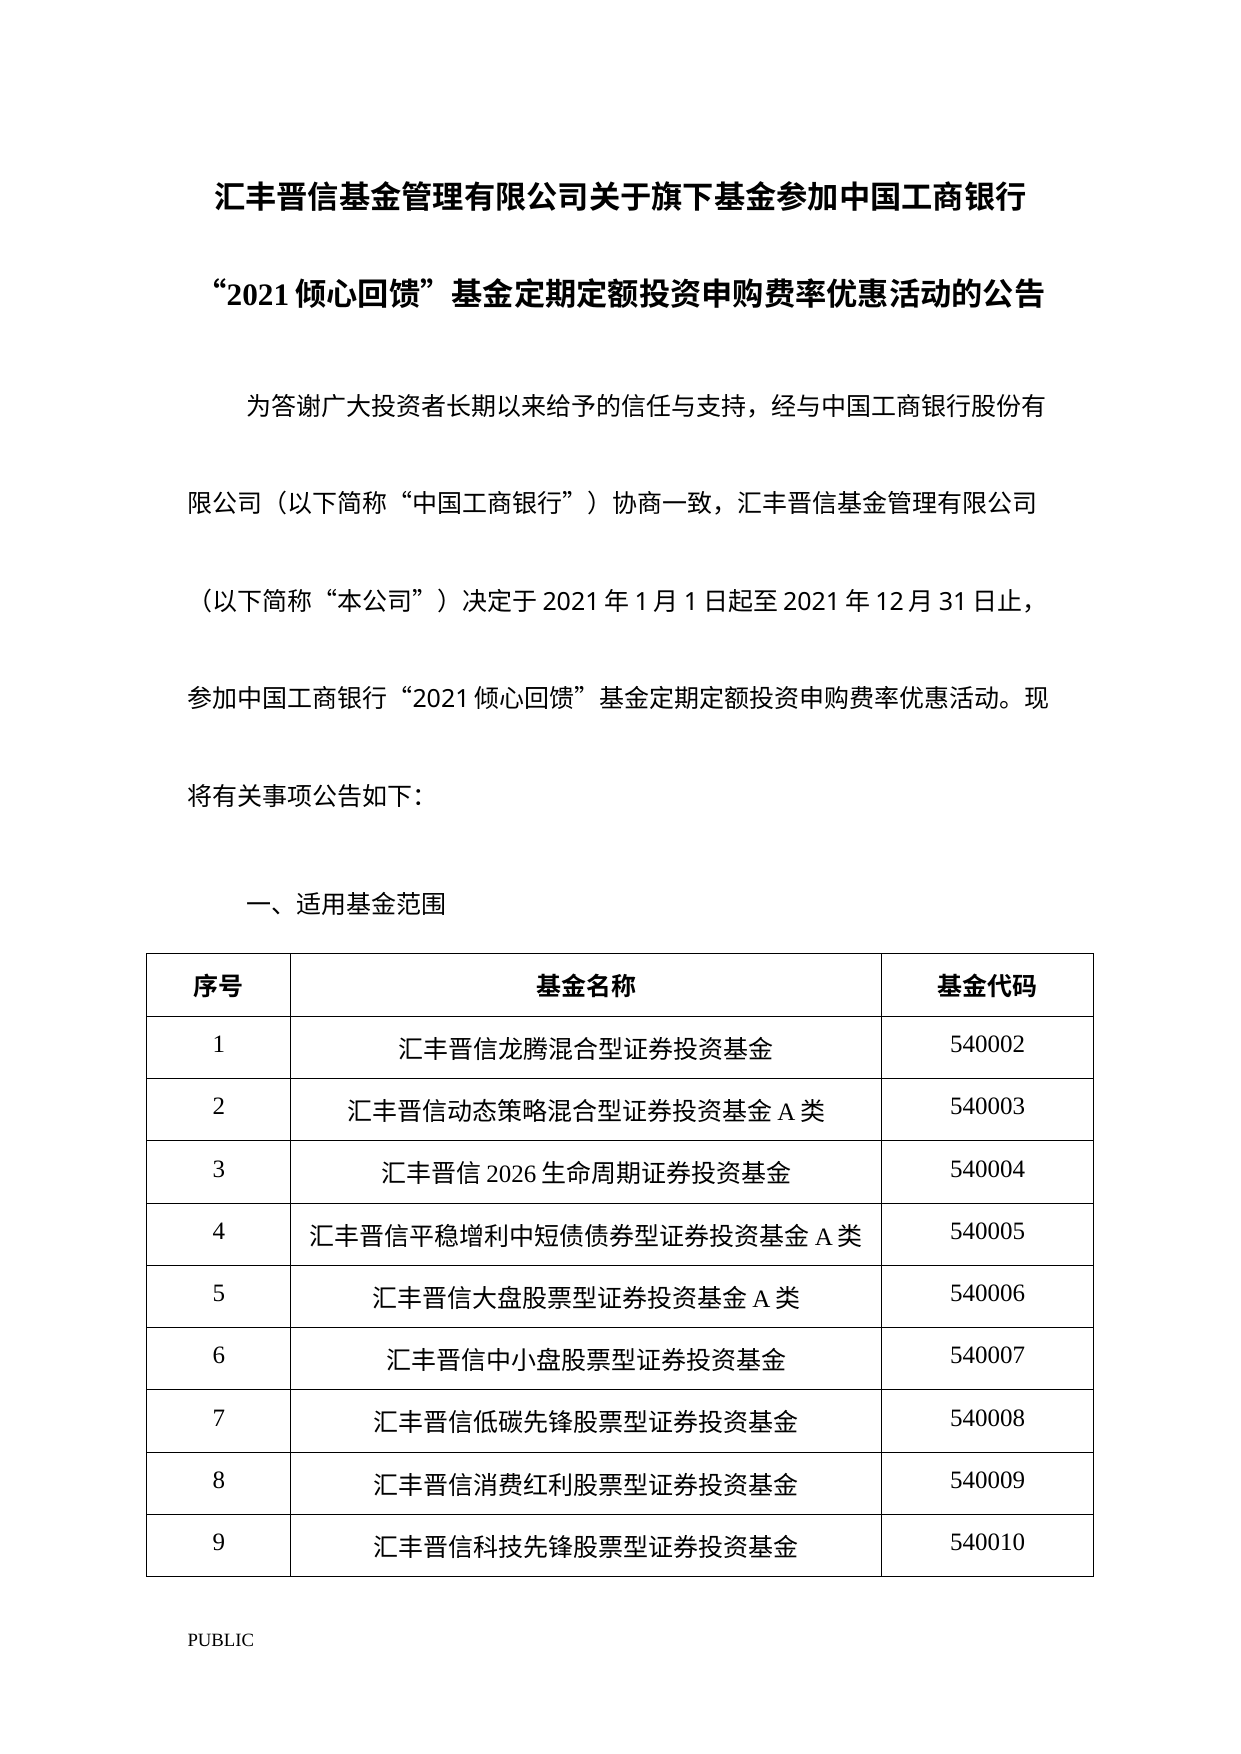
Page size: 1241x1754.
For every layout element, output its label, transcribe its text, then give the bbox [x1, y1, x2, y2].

table_cell 540004 [882, 1141, 1093, 1202]
table_cell 汇丰晋信消费红利股票型证券投资基金 [291, 1453, 881, 1514]
table_cell 8 [147, 1453, 290, 1514]
table_cell 540005 [882, 1204, 1093, 1265]
table_cell 汇丰晋信中小盘股票型证券投资基金 [291, 1328, 881, 1389]
table_cell 汇丰晋信大盘股票型证券投资基金A类 [291, 1266, 881, 1327]
table_cell 6 [147, 1328, 290, 1389]
text 一、适用基金范围 [187, 870, 1053, 935]
table_cell 540006 [882, 1266, 1093, 1327]
table_cell 540002 [882, 1017, 1093, 1078]
table_cell 9 [147, 1515, 290, 1576]
table_cell 汇丰晋信龙腾混合型证券投资基金 [291, 1017, 881, 1078]
text 为答谢广大投资者长期以来给予的信任与支持，经与中国工商银行股份有限公司（以下简称“中国工商银行”）协商一致，汇丰晋信基金管理有限公司（以下简称“本公司”）决定于2021年1月1日起至2021年12月31日止，参加中国工商银行“2021倾心回馈”基金定期定额投资申购费率优惠活动。现将有关事项公告如下： [187, 372, 1053, 827]
table_header 序号 [147, 954, 290, 1016]
table_cell 540008 [882, 1390, 1093, 1452]
table_header 基金代码 [882, 954, 1093, 1016]
table_cell 汇丰晋信平稳增利中短债债券型证券投资基金A类 [291, 1204, 881, 1265]
table_cell 汇丰晋信2026生命周期证券投资基金 [291, 1141, 881, 1202]
table_cell 汇丰晋信低碳先锋股票型证券投资基金 [291, 1390, 881, 1452]
table_cell 汇丰晋信科技先锋股票型证券投资基金 [291, 1515, 881, 1576]
table_cell 4 [147, 1204, 290, 1265]
table_cell 540007 [882, 1328, 1093, 1389]
table_cell 540009 [882, 1453, 1093, 1514]
table_cell 540010 [882, 1515, 1093, 1576]
table_cell 2 [147, 1079, 290, 1140]
table_cell 540003 [882, 1079, 1093, 1140]
table_header 基金名称 [291, 954, 881, 1016]
table_cell 1 [147, 1017, 290, 1078]
table_cell 汇丰晋信动态策略混合型证券投资基金A类 [291, 1079, 881, 1140]
table_cell 7 [147, 1390, 290, 1452]
table_cell 3 [147, 1141, 290, 1202]
text 汇丰晋信基金管理有限公司关于旗下基金参加中国工商银行“2021倾心回馈”基金定期定额投资申购费率优惠活动的公告 [187, 162, 1053, 324]
table_cell 5 [147, 1266, 290, 1327]
